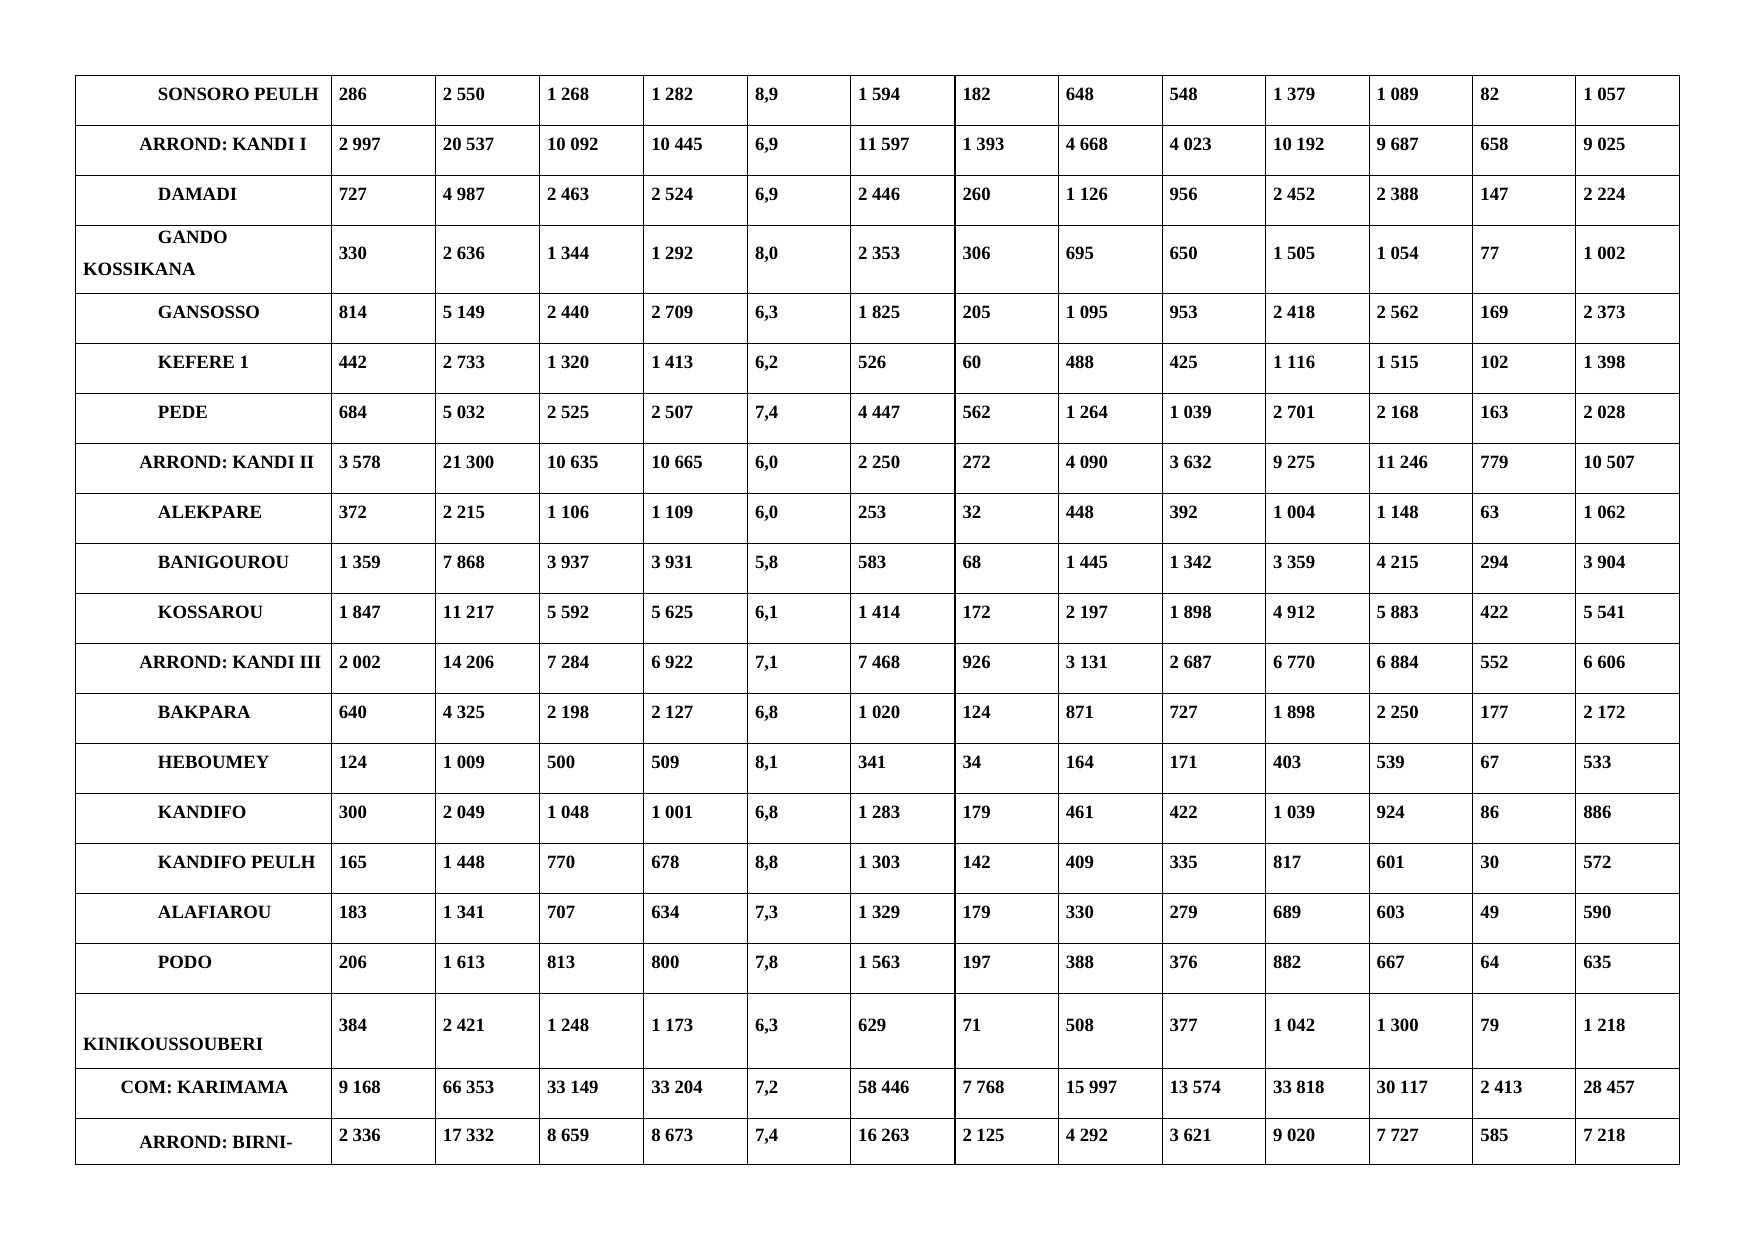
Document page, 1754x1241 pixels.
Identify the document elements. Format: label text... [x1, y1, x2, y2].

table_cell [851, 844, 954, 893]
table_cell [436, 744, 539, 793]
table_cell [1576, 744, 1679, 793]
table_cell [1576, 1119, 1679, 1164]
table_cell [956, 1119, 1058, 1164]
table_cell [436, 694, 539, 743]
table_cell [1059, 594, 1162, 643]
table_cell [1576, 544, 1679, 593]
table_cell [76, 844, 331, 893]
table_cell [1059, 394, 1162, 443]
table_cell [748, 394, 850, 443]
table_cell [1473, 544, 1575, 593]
table_cell 1 379 [1266, 76, 1369, 125]
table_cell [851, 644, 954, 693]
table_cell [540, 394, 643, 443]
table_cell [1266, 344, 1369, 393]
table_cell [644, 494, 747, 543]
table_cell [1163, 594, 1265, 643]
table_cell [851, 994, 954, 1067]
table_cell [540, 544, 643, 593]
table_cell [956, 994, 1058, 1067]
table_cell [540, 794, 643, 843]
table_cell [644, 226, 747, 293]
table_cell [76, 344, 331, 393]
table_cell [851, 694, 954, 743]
table_cell 182 [956, 76, 1058, 125]
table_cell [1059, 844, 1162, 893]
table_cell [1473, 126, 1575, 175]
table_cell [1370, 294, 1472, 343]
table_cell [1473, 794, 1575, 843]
table_cell 1 282 [644, 76, 747, 125]
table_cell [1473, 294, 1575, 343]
table_cell 82 [1473, 76, 1575, 125]
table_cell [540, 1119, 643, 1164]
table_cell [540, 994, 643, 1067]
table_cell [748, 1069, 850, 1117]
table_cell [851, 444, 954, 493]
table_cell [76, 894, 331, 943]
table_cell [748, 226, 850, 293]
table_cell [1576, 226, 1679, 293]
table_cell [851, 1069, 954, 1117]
table_cell ARROND: KANDI I [76, 126, 331, 175]
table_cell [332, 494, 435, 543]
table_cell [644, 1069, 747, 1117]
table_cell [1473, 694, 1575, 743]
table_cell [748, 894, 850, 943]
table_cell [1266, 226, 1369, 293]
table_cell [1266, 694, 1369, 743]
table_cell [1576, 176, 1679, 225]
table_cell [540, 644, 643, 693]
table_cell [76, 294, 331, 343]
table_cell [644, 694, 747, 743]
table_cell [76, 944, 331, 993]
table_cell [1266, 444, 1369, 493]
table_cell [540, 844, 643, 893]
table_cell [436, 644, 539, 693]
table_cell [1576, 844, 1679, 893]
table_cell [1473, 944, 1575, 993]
table_cell SONSORO PEULH [76, 76, 331, 125]
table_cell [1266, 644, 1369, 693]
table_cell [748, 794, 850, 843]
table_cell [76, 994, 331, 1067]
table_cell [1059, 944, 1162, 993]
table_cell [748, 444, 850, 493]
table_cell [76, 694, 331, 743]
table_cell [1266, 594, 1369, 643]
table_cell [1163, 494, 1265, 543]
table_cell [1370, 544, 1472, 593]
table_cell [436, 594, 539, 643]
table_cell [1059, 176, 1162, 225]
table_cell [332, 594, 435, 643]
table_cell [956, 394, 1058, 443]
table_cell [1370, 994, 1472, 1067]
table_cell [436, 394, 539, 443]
table_cell 2 550 [436, 76, 539, 125]
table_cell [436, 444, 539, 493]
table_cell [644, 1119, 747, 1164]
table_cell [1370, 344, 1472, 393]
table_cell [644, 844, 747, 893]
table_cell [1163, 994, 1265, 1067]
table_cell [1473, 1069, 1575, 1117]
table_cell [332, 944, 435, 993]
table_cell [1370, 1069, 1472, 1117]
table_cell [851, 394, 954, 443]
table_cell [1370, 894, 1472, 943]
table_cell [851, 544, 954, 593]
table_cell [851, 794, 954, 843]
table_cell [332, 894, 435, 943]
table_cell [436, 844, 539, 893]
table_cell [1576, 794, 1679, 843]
table_cell 10 192 [1266, 126, 1369, 175]
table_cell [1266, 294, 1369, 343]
table_cell 9 687 [1370, 126, 1472, 175]
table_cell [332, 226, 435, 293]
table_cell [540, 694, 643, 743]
table_cell 8,9 [748, 76, 850, 125]
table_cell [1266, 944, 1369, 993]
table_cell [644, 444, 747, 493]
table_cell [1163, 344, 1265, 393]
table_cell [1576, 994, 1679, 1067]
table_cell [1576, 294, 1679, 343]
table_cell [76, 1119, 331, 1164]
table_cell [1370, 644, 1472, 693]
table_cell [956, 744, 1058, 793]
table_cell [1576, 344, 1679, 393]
table_cell 1 089 [1370, 76, 1472, 125]
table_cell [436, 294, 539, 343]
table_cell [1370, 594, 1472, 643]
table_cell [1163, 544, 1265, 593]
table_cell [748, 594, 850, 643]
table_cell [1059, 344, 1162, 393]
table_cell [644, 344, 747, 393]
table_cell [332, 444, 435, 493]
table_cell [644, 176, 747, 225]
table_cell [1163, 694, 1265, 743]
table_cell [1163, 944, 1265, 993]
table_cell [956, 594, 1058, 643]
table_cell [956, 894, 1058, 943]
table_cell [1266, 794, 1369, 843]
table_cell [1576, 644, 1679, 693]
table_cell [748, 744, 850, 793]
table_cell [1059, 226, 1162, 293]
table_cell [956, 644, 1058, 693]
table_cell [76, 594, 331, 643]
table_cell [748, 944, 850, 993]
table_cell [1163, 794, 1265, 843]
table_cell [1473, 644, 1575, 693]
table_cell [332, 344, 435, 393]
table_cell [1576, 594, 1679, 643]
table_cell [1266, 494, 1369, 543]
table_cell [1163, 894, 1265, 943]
table_cell 4 668 [1059, 126, 1162, 175]
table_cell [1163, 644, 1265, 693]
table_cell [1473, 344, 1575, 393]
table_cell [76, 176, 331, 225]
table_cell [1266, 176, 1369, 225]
table_cell 10 445 [644, 126, 747, 175]
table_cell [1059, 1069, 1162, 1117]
table_cell 11 597 [851, 126, 954, 175]
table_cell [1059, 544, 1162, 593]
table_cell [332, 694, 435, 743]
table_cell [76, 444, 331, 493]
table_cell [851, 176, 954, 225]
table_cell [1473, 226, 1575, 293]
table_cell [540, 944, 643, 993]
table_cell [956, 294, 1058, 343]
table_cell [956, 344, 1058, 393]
table_cell 20 537 [436, 126, 539, 175]
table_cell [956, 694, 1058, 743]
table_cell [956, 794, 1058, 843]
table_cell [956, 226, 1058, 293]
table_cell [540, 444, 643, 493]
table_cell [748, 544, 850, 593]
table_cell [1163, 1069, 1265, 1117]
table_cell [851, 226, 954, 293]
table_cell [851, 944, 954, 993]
table_cell 548 [1163, 76, 1265, 125]
table_cell 648 [1059, 76, 1162, 125]
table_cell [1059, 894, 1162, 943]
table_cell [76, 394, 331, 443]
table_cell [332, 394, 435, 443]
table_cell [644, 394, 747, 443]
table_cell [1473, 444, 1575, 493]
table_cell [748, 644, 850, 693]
table_cell 1 594 [851, 76, 954, 125]
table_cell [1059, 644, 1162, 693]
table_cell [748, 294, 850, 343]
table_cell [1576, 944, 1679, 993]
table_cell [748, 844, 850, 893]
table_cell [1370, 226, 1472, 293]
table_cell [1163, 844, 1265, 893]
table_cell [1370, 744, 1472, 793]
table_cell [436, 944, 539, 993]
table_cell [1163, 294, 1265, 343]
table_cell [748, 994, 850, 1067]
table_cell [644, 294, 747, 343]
table_cell 4 023 [1163, 126, 1265, 175]
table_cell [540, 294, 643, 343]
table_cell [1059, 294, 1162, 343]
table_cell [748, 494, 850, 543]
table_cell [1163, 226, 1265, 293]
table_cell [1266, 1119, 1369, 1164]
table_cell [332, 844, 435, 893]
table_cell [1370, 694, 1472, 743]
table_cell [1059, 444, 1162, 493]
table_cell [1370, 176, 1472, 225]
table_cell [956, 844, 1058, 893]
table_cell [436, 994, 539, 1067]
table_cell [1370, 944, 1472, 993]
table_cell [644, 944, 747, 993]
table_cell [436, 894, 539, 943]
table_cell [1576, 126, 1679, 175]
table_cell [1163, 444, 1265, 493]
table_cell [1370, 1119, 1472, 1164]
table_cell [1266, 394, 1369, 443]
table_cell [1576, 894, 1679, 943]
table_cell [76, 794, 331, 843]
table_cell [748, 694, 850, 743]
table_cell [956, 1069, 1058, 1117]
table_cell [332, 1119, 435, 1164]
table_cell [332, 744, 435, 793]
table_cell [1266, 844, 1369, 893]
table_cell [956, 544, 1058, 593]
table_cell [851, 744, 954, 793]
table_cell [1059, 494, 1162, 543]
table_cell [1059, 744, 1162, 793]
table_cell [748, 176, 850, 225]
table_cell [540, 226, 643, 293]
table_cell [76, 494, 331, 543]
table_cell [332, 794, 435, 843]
table_cell 1 393 [956, 126, 1058, 175]
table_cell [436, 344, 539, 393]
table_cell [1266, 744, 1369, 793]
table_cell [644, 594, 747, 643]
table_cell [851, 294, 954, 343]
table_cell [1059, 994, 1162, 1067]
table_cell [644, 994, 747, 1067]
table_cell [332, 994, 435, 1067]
table_cell 1 057 [1576, 76, 1679, 125]
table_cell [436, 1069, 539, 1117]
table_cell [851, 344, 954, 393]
table_cell 10 092 [540, 126, 643, 175]
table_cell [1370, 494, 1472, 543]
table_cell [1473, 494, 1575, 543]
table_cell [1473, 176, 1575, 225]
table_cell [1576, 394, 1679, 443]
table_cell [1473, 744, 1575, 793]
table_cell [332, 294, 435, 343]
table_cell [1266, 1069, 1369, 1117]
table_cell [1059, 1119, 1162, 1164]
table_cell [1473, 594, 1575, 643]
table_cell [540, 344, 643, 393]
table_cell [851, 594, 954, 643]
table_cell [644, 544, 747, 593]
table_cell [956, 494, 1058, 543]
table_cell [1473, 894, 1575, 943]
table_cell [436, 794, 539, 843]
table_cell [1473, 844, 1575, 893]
table_cell 6,9 [748, 126, 850, 175]
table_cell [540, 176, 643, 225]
table_cell 1 268 [540, 76, 643, 125]
table_cell 2 997 [332, 126, 435, 175]
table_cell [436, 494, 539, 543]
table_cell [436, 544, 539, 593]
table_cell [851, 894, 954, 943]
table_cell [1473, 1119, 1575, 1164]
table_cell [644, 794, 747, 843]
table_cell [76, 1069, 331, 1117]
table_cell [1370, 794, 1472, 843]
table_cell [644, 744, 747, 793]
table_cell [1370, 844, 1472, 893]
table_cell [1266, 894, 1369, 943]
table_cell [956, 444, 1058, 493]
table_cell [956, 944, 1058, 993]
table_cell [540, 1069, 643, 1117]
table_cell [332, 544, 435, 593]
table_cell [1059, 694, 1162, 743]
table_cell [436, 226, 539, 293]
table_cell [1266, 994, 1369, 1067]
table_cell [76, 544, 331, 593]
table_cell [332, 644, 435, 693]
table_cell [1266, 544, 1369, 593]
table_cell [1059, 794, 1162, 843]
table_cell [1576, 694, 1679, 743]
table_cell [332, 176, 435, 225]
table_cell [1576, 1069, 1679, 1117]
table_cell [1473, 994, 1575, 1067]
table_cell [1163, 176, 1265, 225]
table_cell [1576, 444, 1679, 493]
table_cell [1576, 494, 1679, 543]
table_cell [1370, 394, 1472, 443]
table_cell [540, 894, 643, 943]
table_cell 286 [332, 76, 435, 125]
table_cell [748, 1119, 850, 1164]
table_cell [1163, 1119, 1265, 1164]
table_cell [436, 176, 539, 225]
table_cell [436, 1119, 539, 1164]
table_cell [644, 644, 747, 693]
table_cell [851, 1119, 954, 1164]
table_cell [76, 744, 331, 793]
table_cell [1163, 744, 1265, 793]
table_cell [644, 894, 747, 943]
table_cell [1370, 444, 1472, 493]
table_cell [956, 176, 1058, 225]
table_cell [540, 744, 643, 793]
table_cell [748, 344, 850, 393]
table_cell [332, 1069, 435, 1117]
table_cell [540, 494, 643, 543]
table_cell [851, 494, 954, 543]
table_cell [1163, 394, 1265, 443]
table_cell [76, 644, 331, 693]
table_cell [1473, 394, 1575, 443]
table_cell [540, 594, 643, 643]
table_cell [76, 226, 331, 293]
